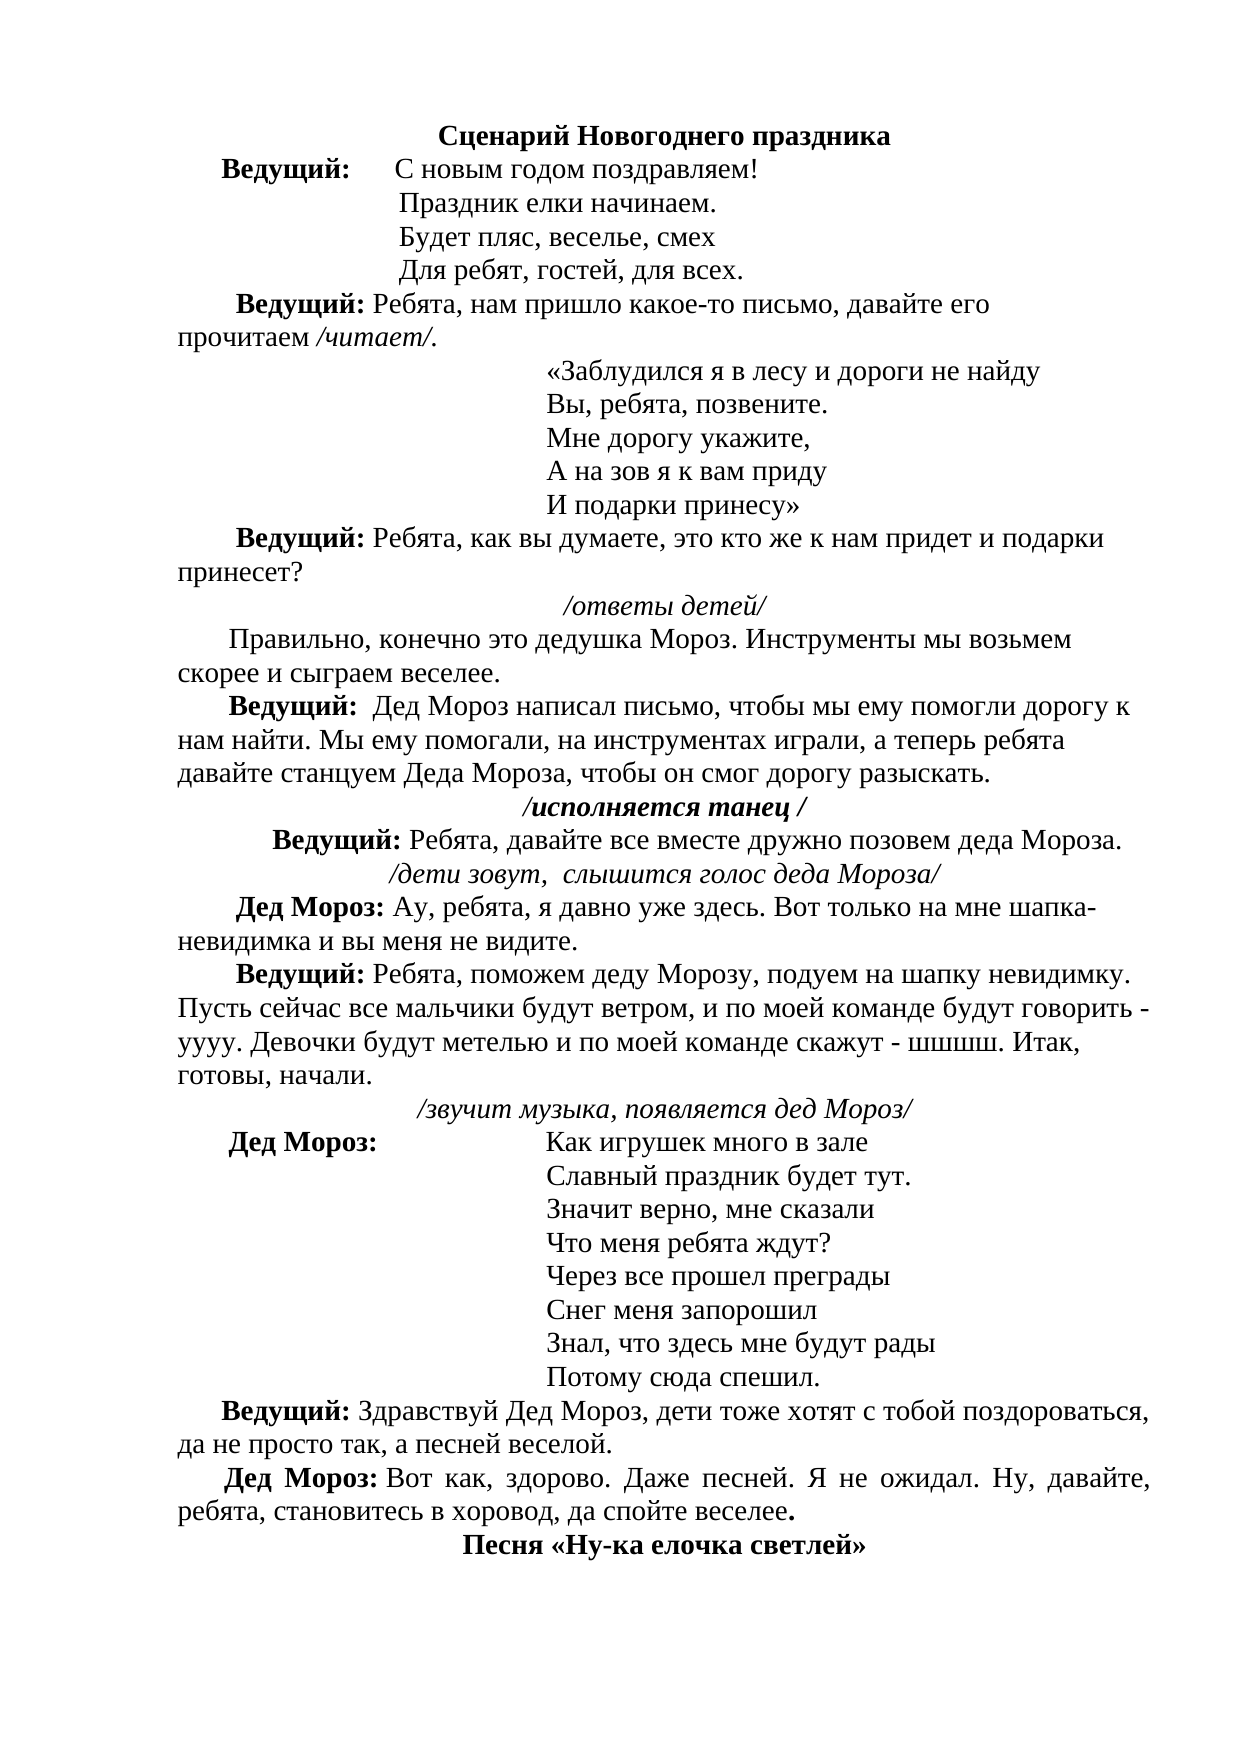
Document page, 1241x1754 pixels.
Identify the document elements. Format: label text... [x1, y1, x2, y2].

text Для ребят, гостей, для всех. [398, 252, 1152, 286]
text Дед Мороз: Как игрушек много в зале [177, 1124, 1152, 1158]
text да не просто так, а песней веселой. [177, 1426, 1152, 1460]
text Ведущий: Ребята, поможем деду Морозу, подуем на шапку невидимку. Пусть сейчас все мальчики будут ветром, и по моей команде будут говорить - уууу. Девочки будут метелью и по моей команде скажут - шшшш. Итак, готовы, начали. [177, 957, 1152, 1091]
text Ведущий: Здравствуй Дед Мороз, дети тоже хотят с тобой поздороваться, [177, 1393, 1152, 1426]
text Что меня ребята ждут? [546, 1225, 1152, 1258]
text Мне дорогу укажите, [546, 420, 1152, 453]
text А на зов я к вам приду [546, 453, 1152, 487]
text Ведущий: Дед Мороз написал письмо, чтобы мы ему помогли дорогу к нам найти. Мы ему помогали, на инструментах играли, а теперь ребята давайте станцуем Деда Мороза, чтобы он смог дорогу разыскать. [177, 688, 1152, 789]
text «Заблудился я в лесу и дороги не найду [546, 353, 1152, 386]
text Дед Мороз: Ау, ребята, я давно уже здесь. Вот только на мне шапка-невидимка и вы меня не видите. [177, 889, 1152, 957]
text Правильно, конечно это дедушка Мороз. Инструменты мы возьмем скорее и сыграем веселее. [177, 621, 1152, 688]
text И подарки принесу» [546, 487, 1152, 521]
text Песня «Ну-ка елочка светлей» [177, 1527, 1152, 1560]
text Будет пляс, веселье, смех [398, 219, 1152, 252]
text Дед Мороз: Вот как, здорово. Даже песней. Я не ожидал. Ну, давайте, ребята, становитесь в хоровод, да спойте веселее. [177, 1460, 1152, 1527]
text Снег меня запорошил [546, 1292, 1152, 1326]
text Через все прошел преграды [546, 1258, 1152, 1292]
text /ответы детей/ [177, 588, 1152, 621]
text /звучит музыка, появляется дед Мороз/ [177, 1091, 1152, 1124]
text Славный праздник будет тут. [546, 1158, 1152, 1191]
text Ведущий: Ребята, как вы думаете, это кто же к нам придет и подарки принесет? [177, 521, 1152, 588]
text Потому сюда спешил. [546, 1359, 1152, 1393]
text /дети зовут, слышится голос деда Мороза/ [177, 856, 1152, 889]
text Ведущий: Ребята, давайте все вместе дружно позовем деда Мороза. [177, 822, 1152, 856]
text Значит верно, мне сказали [546, 1191, 1152, 1225]
text Сценарий Новогоднего праздника [177, 118, 1152, 152]
text Праздник елки начинаем. [398, 185, 1152, 219]
text Вы, ребята, позвените. [546, 386, 1152, 420]
text Ведущий: Ребята, нам пришло какое-то письмо, давайте его прочитаем /читает/. [177, 286, 1152, 353]
text Знал, что здесь мне будут рады [546, 1326, 1152, 1359]
text Ведущий: С новым годом поздравляем! [177, 152, 1152, 185]
text /исполняется танец / [177, 789, 1152, 822]
